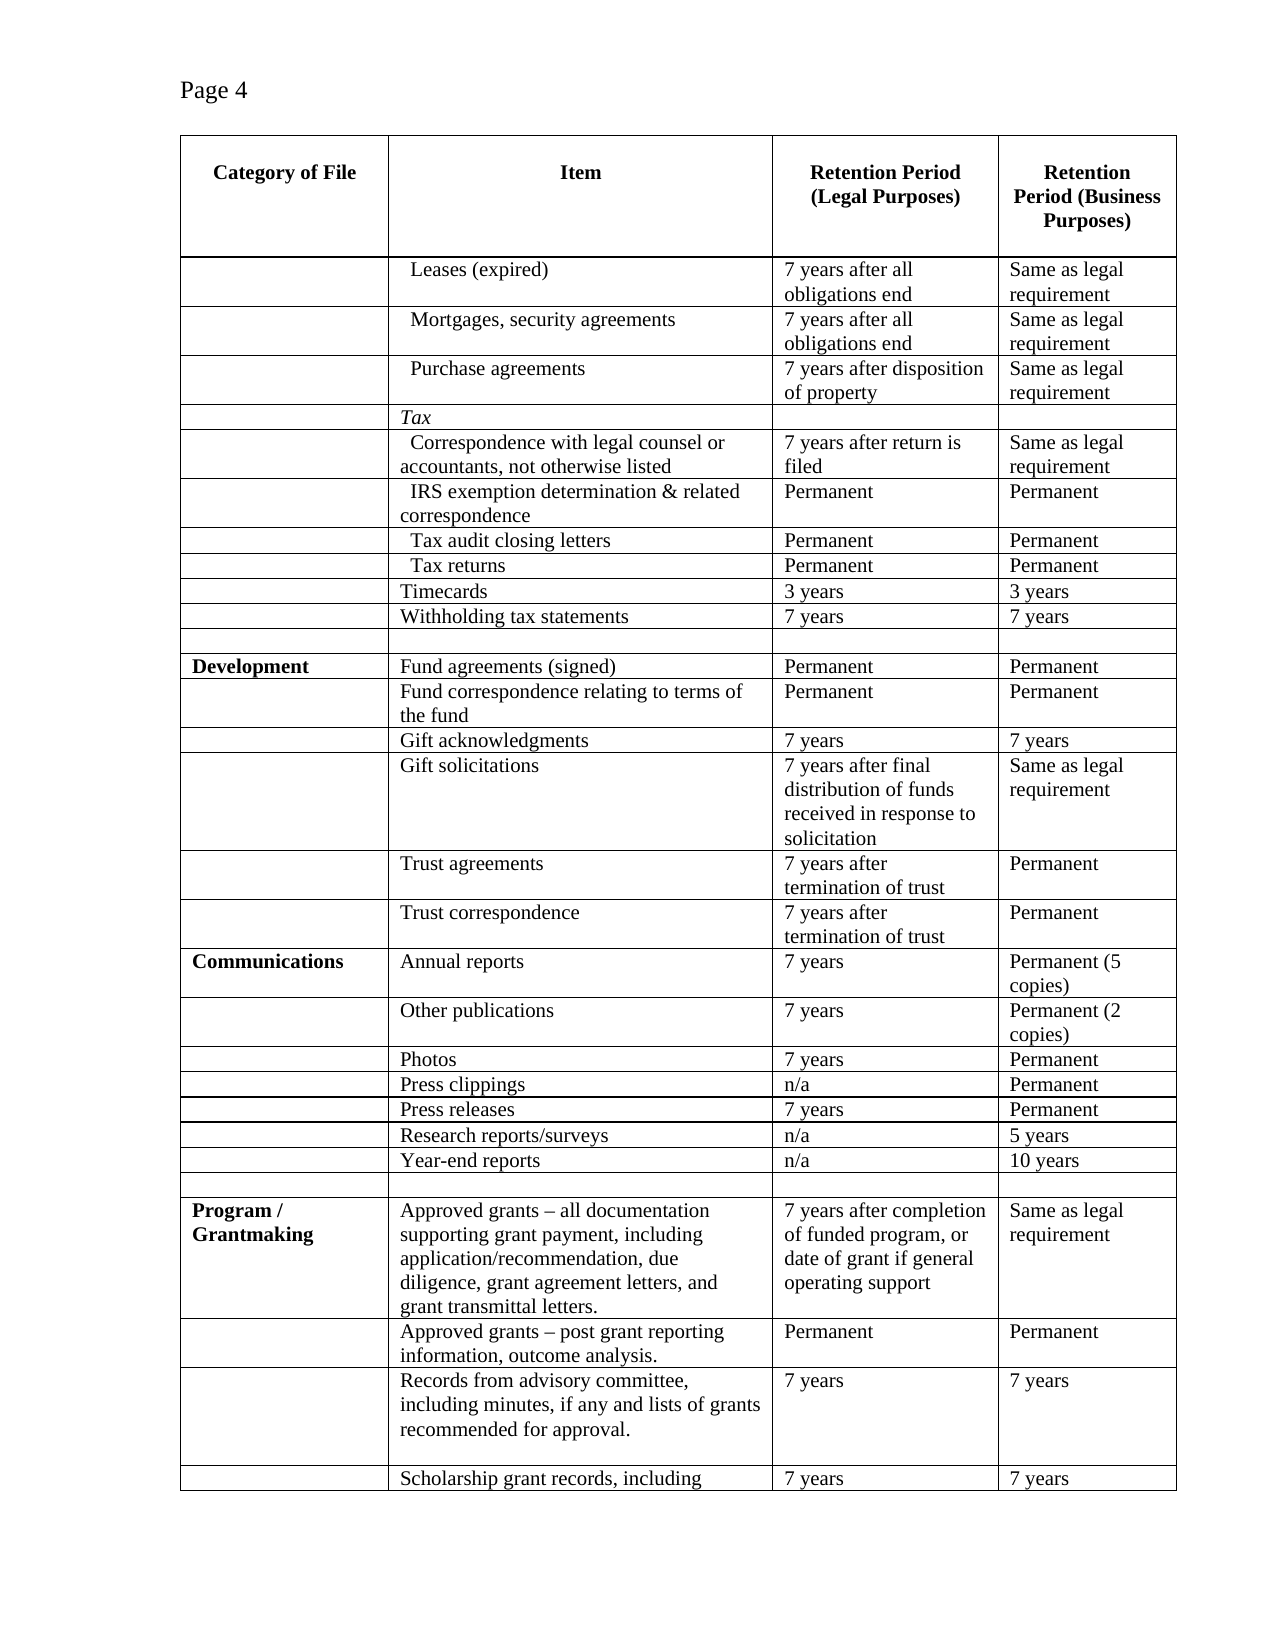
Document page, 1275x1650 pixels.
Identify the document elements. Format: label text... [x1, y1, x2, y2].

table_cell [181, 998, 388, 1046]
table_cell 7 years [773, 1368, 998, 1464]
table_cell Purchase agreements [389, 356, 772, 404]
table_cell [181, 1072, 388, 1096]
table_cell Tax returns [389, 554, 772, 577]
table_cell 5 years [999, 1123, 1176, 1147]
table_cell 7 years [773, 1098, 998, 1121]
table_cell n/a [773, 1123, 998, 1147]
table_cell Gift solicitations [389, 753, 772, 849]
table_cell Mortgages, security agreements [389, 307, 772, 355]
table_header Retention Period (Business Purposes) [999, 136, 1176, 256]
table_cell Same as legal requirement [999, 1198, 1176, 1318]
table_cell Approved grants – all documentation supporting grant payment, including application/recommendation, due diligence, grant agreement letters, and grant transmittal letters. [389, 1198, 772, 1318]
table_cell [389, 1173, 772, 1197]
table_cell Permanent [999, 1319, 1176, 1367]
table_cell Program / Grantmaking [181, 1198, 388, 1318]
table_cell [181, 1148, 388, 1172]
table_cell 7 years after completion of funded program, or date of grant if general operating support [773, 1198, 998, 1318]
table_cell 7 years after return is filed [773, 430, 998, 478]
table_cell Research reports/surveys [389, 1123, 772, 1147]
table_cell Same as legal requirement [999, 307, 1176, 355]
table_cell IRS exemption determination & related correspondence [389, 479, 772, 527]
table_cell Permanent [999, 528, 1176, 552]
table_cell [999, 629, 1176, 653]
table_cell Correspondence with legal counsel or accountants, not otherwise listed [389, 430, 772, 478]
table_cell Gift acknowledgments [389, 728, 772, 752]
table_cell Same as legal requirement [999, 258, 1176, 306]
table_cell Permanent [999, 679, 1176, 727]
table_cell [181, 430, 388, 478]
table_cell [181, 629, 388, 653]
table_cell Press releases [389, 1098, 772, 1121]
table_cell Withholding tax statements [389, 604, 772, 628]
table_cell 7 years [773, 728, 998, 752]
table_cell [389, 629, 772, 653]
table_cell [389, 1466, 772, 1490]
table_cell Permanent [773, 479, 998, 527]
table_cell Press clippings [389, 1072, 772, 1096]
table_cell [773, 405, 998, 429]
table_cell Permanent [773, 1319, 998, 1367]
table_cell [773, 629, 998, 653]
table_cell Permanent [999, 479, 1176, 527]
table_cell [181, 1368, 388, 1464]
table_cell 7 years [773, 1047, 998, 1071]
table_cell Permanent [999, 900, 1176, 948]
table_cell [181, 900, 388, 948]
table_cell Tax [389, 405, 772, 429]
table_cell 3 years [773, 579, 998, 603]
table_cell Same as legal requirement [999, 430, 1176, 478]
table_cell Trust agreements [389, 851, 772, 899]
table_cell [181, 728, 388, 752]
table_cell Permanent [999, 554, 1176, 577]
table_cell 7 years [773, 1466, 998, 1490]
table_cell [181, 307, 388, 355]
table_cell Permanent (2 copies) [999, 998, 1176, 1046]
table_cell Permanent (5 copies) [999, 949, 1176, 997]
table_cell [181, 405, 388, 429]
table_cell 7 years after termination of trust [773, 900, 998, 948]
table_cell Fund agreements (signed) [389, 654, 772, 678]
table_cell Year-end reports [389, 1148, 772, 1172]
table_cell Permanent [999, 851, 1176, 899]
table_cell 7 years after termination of trust [773, 851, 998, 899]
table_cell [181, 753, 388, 849]
table_cell [181, 1466, 388, 1490]
table_cell Trust correspondence [389, 900, 772, 948]
table_cell [181, 258, 388, 306]
table_cell 7 years [773, 949, 998, 997]
table_cell 7 years [999, 1368, 1176, 1464]
table_cell [181, 528, 388, 552]
table_cell Leases (expired) [389, 258, 772, 306]
table_cell Same as legal requirement [999, 753, 1176, 849]
table_cell 7 years after all obligations end [773, 307, 998, 355]
table_cell Permanent [999, 654, 1176, 678]
table_cell [181, 554, 388, 577]
table_cell 7 years [773, 604, 998, 628]
table_cell Fund correspondence relating to terms of the fund [389, 679, 772, 727]
table_cell [181, 479, 388, 527]
table_cell 7 years after all obligations end [773, 258, 998, 306]
table_cell 7 years [999, 728, 1176, 752]
table_cell 3 years [999, 579, 1176, 603]
table_cell [181, 604, 388, 628]
table_cell Tax audit closing letters [389, 528, 772, 552]
table_cell 7 years after disposition of property [773, 356, 998, 404]
table_cell [181, 679, 388, 727]
table_cell Permanent [999, 1047, 1176, 1071]
table_cell [181, 851, 388, 899]
table_cell Records from advisory committee, including minutes, if any and lists of grants recommended for approval. [389, 1368, 772, 1464]
table_cell Permanent [999, 1098, 1176, 1121]
table_cell [773, 1173, 998, 1197]
table_cell Photos [389, 1047, 772, 1071]
table_cell [999, 1173, 1176, 1197]
table_cell [181, 579, 388, 603]
table_cell Timecards [389, 579, 772, 603]
table_header Item [389, 136, 772, 256]
table_cell n/a [773, 1072, 998, 1096]
table_cell [181, 1047, 388, 1071]
table_cell Communications [181, 949, 388, 997]
table_header Category of File [181, 136, 388, 256]
table_header Retention Period (Legal Purposes) [773, 136, 998, 256]
table_cell 7 years after final distribution of funds received in response to solicitation [773, 753, 998, 849]
table_cell 10 years [999, 1148, 1176, 1172]
table_cell Permanent [773, 654, 998, 678]
table_cell Same as legal requirement [999, 356, 1176, 404]
table_cell Permanent [773, 679, 998, 727]
table_cell Development [181, 654, 388, 678]
table_cell Permanent [773, 554, 998, 577]
table_cell 7 years [999, 1466, 1176, 1490]
table_cell n/a [773, 1148, 998, 1172]
table_cell [181, 1173, 388, 1197]
table_cell Approved grants – post grant reporting information, outcome analysis. [389, 1319, 772, 1367]
table_cell [181, 1123, 388, 1147]
table_cell [999, 405, 1176, 429]
table_cell [181, 1098, 388, 1121]
table_cell [181, 1319, 388, 1367]
table_cell [181, 356, 388, 404]
table_cell Permanent [999, 1072, 1176, 1096]
table_cell 7 years [999, 604, 1176, 628]
table_cell Other publications [389, 998, 772, 1046]
table_cell Annual reports [389, 949, 772, 997]
table_cell 7 years [773, 998, 998, 1046]
table_cell Permanent [773, 528, 998, 552]
